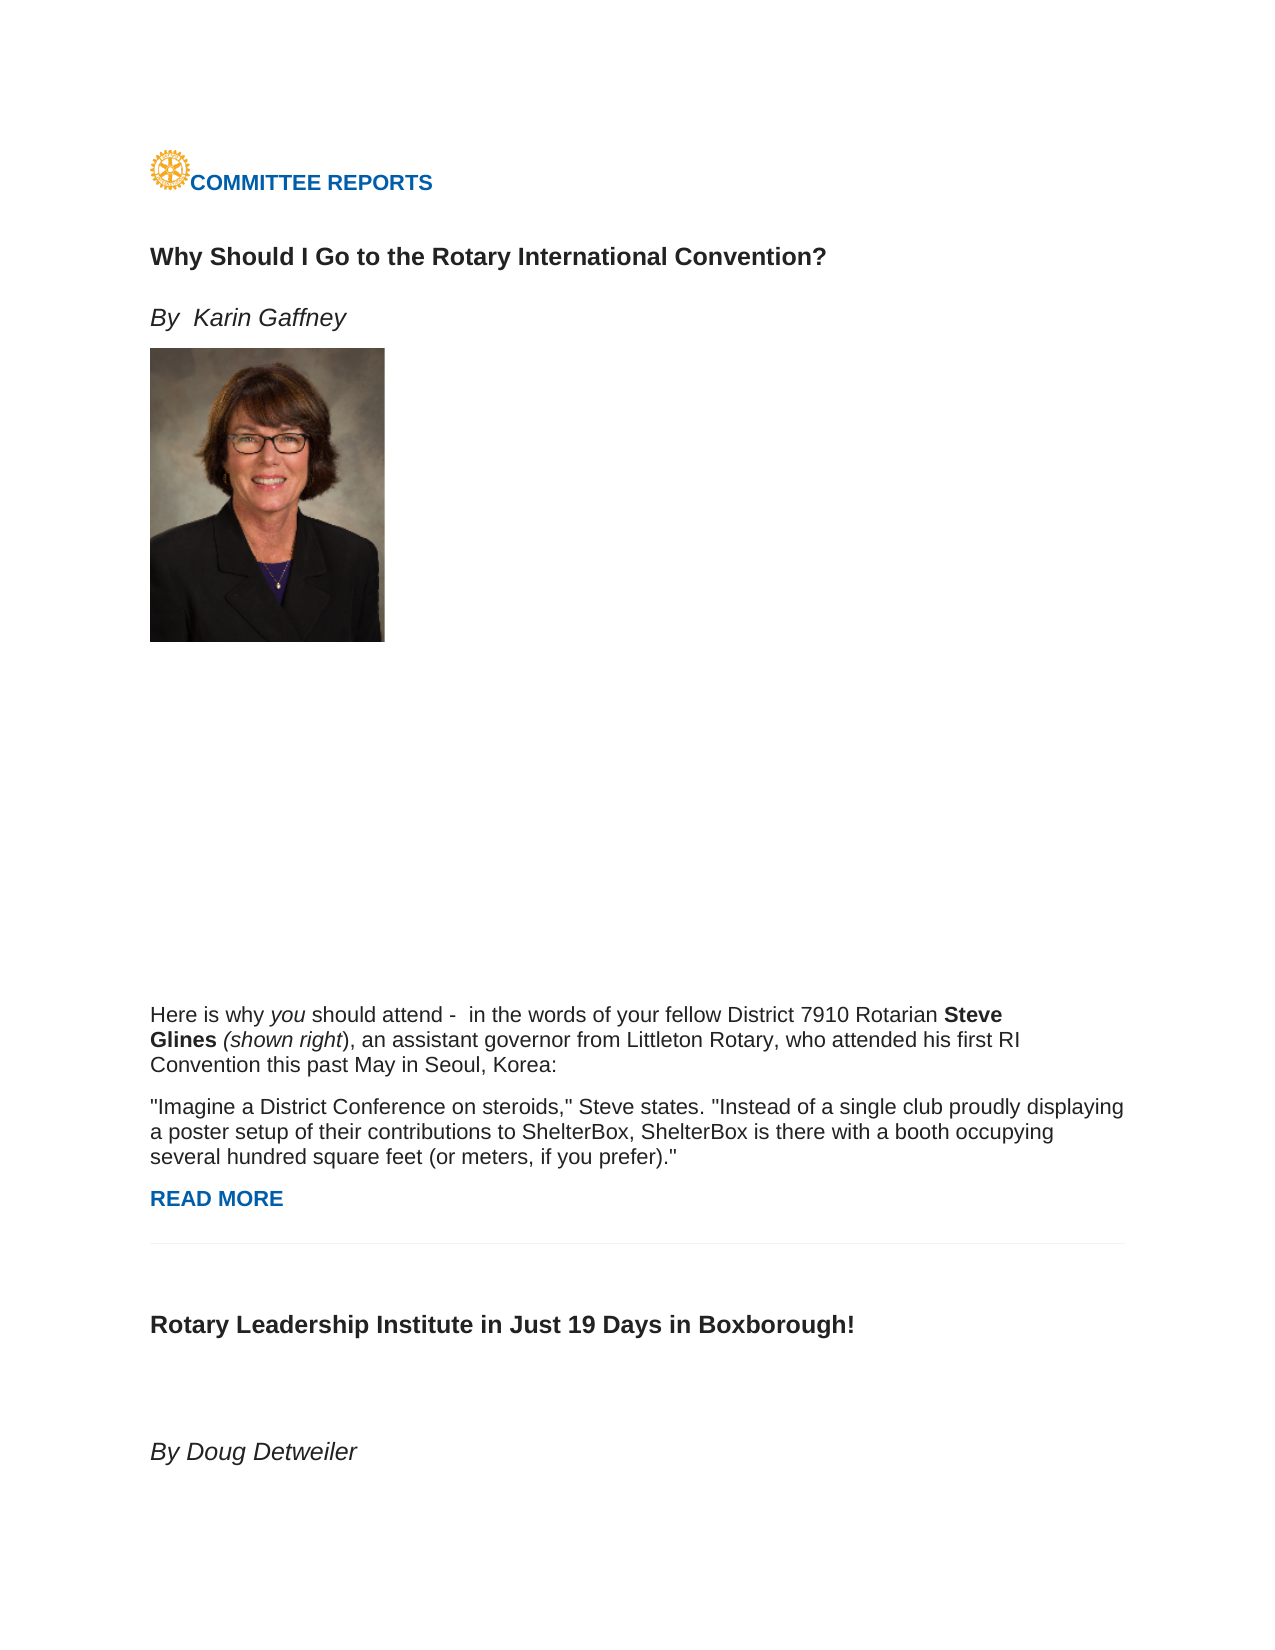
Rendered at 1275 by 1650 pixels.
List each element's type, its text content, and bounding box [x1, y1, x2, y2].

text "Imagine a District Conference on steroids," Steve states. "Instead of a single club proudly displaying a poster setup of their contributions to ShelterBox, ShelterBox is there with a booth occupying several hundred square feet (or meters, if you prefer)." [150, 1094, 1125, 1169]
text Why Should I Go to the Rotary International Convention? [150, 241, 1125, 270]
text READ MORE [150, 1186, 1125, 1211]
picture [150, 348, 385, 642]
text Rotary Leadership Institute in Just 19 Days in Boxborough! [150, 1309, 1125, 1338]
picture [150, 150, 190, 190]
text COMMITTEE REPORTS [150, 150, 1125, 194]
text By Karin Gaffney [150, 303, 1125, 332]
text Here is why you should attend - in the words of your fellow District 7910 Rotarian Steve Glines (shown right), an assistant governor from Littleton Rotary, who attended his first RI Convention this past May in Seoul, Korea: [150, 1002, 1125, 1077]
text By Doug Detweiler [150, 1437, 1125, 1465]
